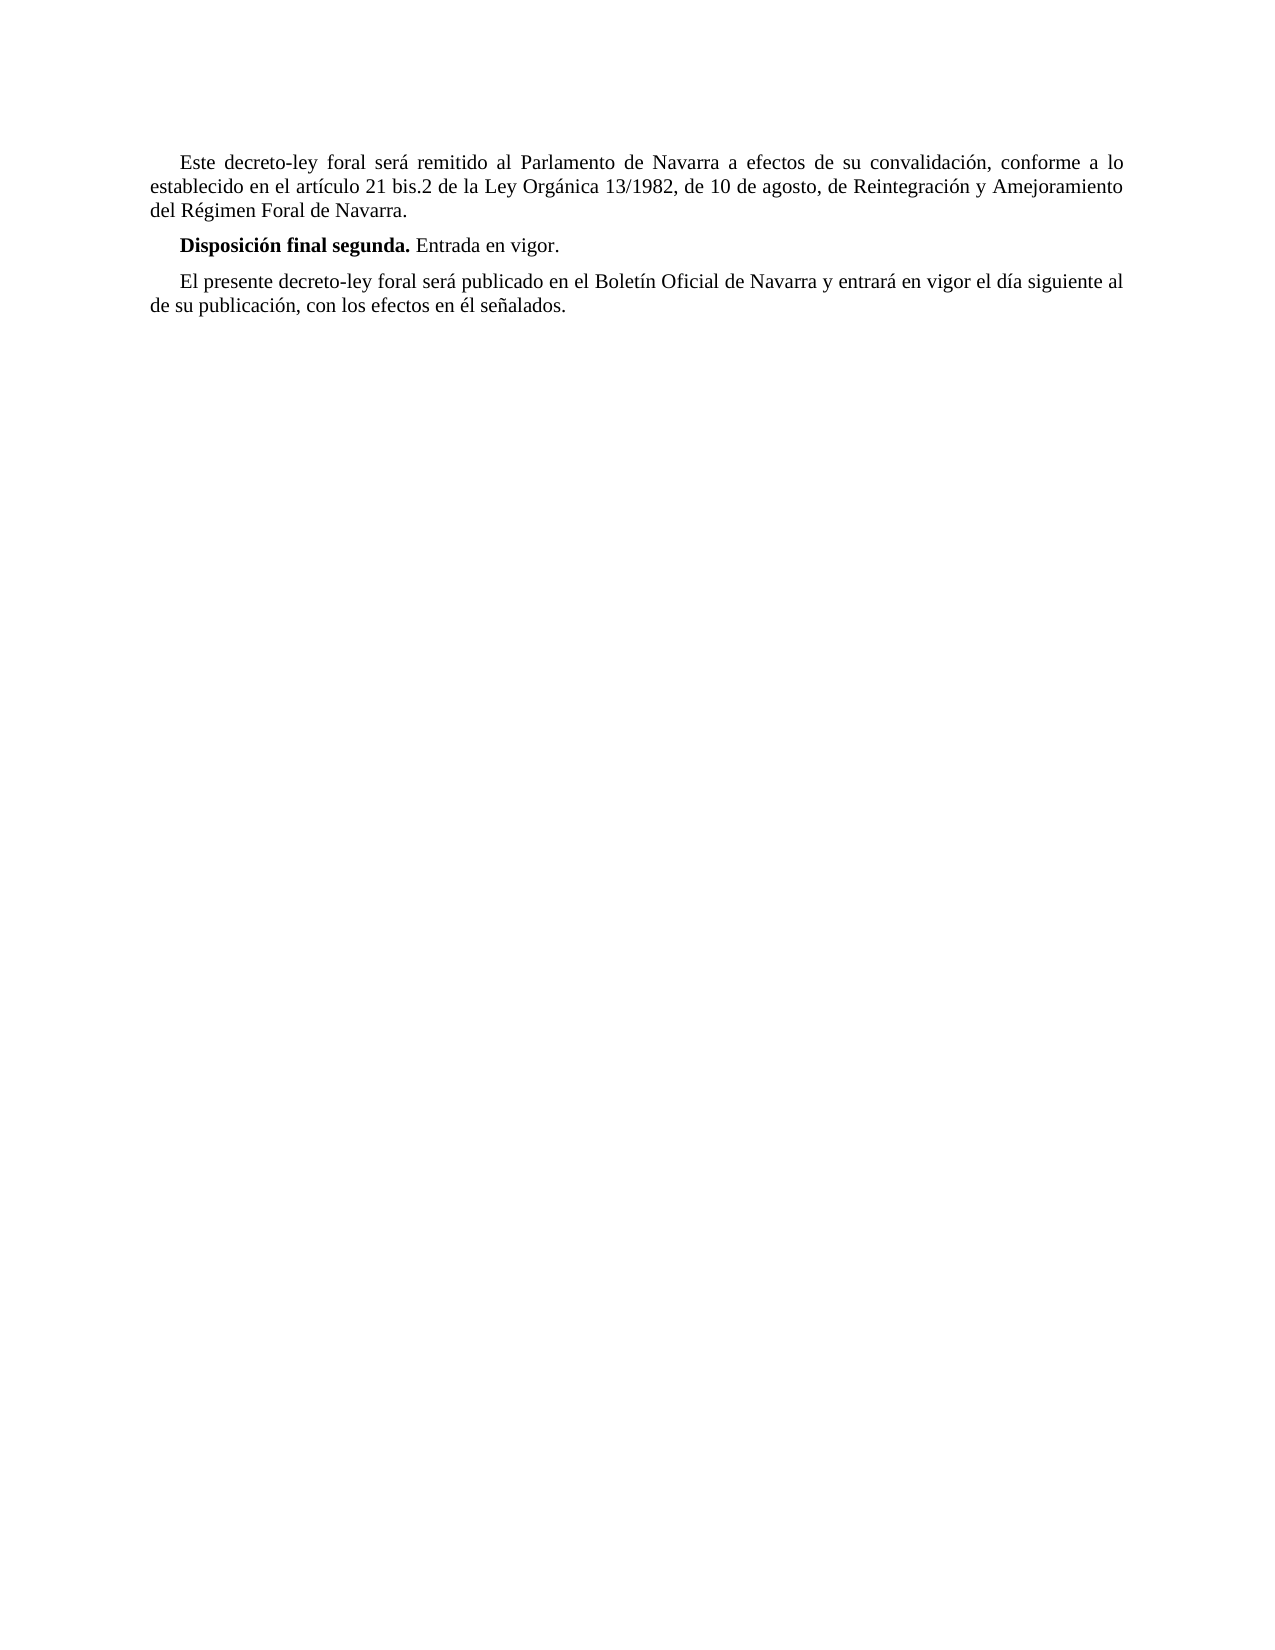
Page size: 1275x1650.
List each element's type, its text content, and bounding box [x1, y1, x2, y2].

text Disposición final segunda. Entrada en vigor. [150, 234, 1125, 258]
text Este decreto-ley foral será remitido al Parlamento de Navarra a efectos de su convalidación, conforme a lo establecido en el artículo 21 bis.2 de la Ley Orgánica 13/1982, de 10 de agosto, de Reintegración y Amejoramiento del Régimen Foral de Navarra. [150, 150, 1125, 222]
text El presente decreto-ley foral será publicado en el Boletín Oficial de Navarra y entrará en vigor el día siguiente al de su publicación, con los efectos en él señalados. [150, 269, 1125, 317]
